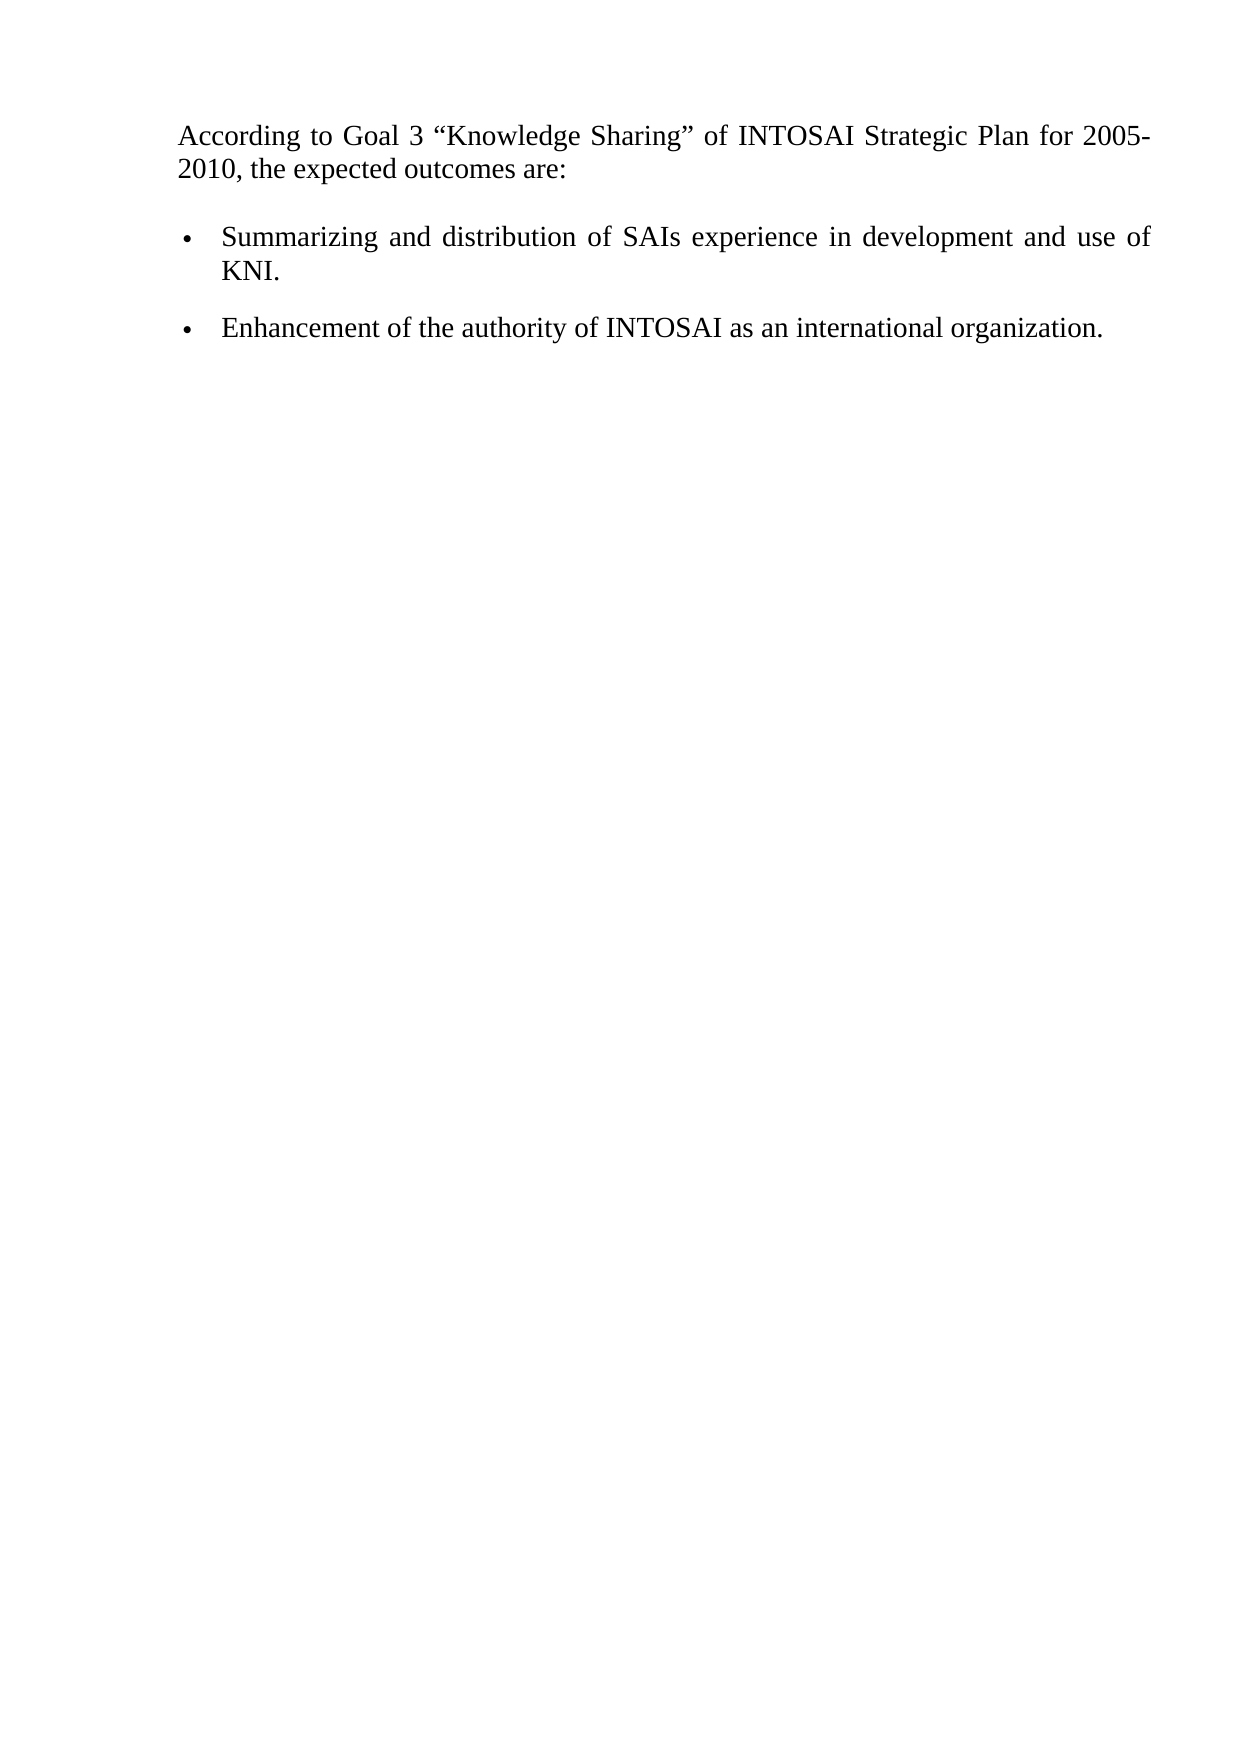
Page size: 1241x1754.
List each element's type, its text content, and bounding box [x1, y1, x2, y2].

text According to Goal 3 “Knowledge Sharing” of INTOSAI Strategic Plan for 2005-2010, the expected outcomes are: [177, 118, 1152, 185]
list Enhancement of the authority of INTOSAI as an international organization. [183, 310, 1152, 344]
list Summarizing and distribution of SAIs experience in development and use of KNI. [183, 219, 1152, 287]
